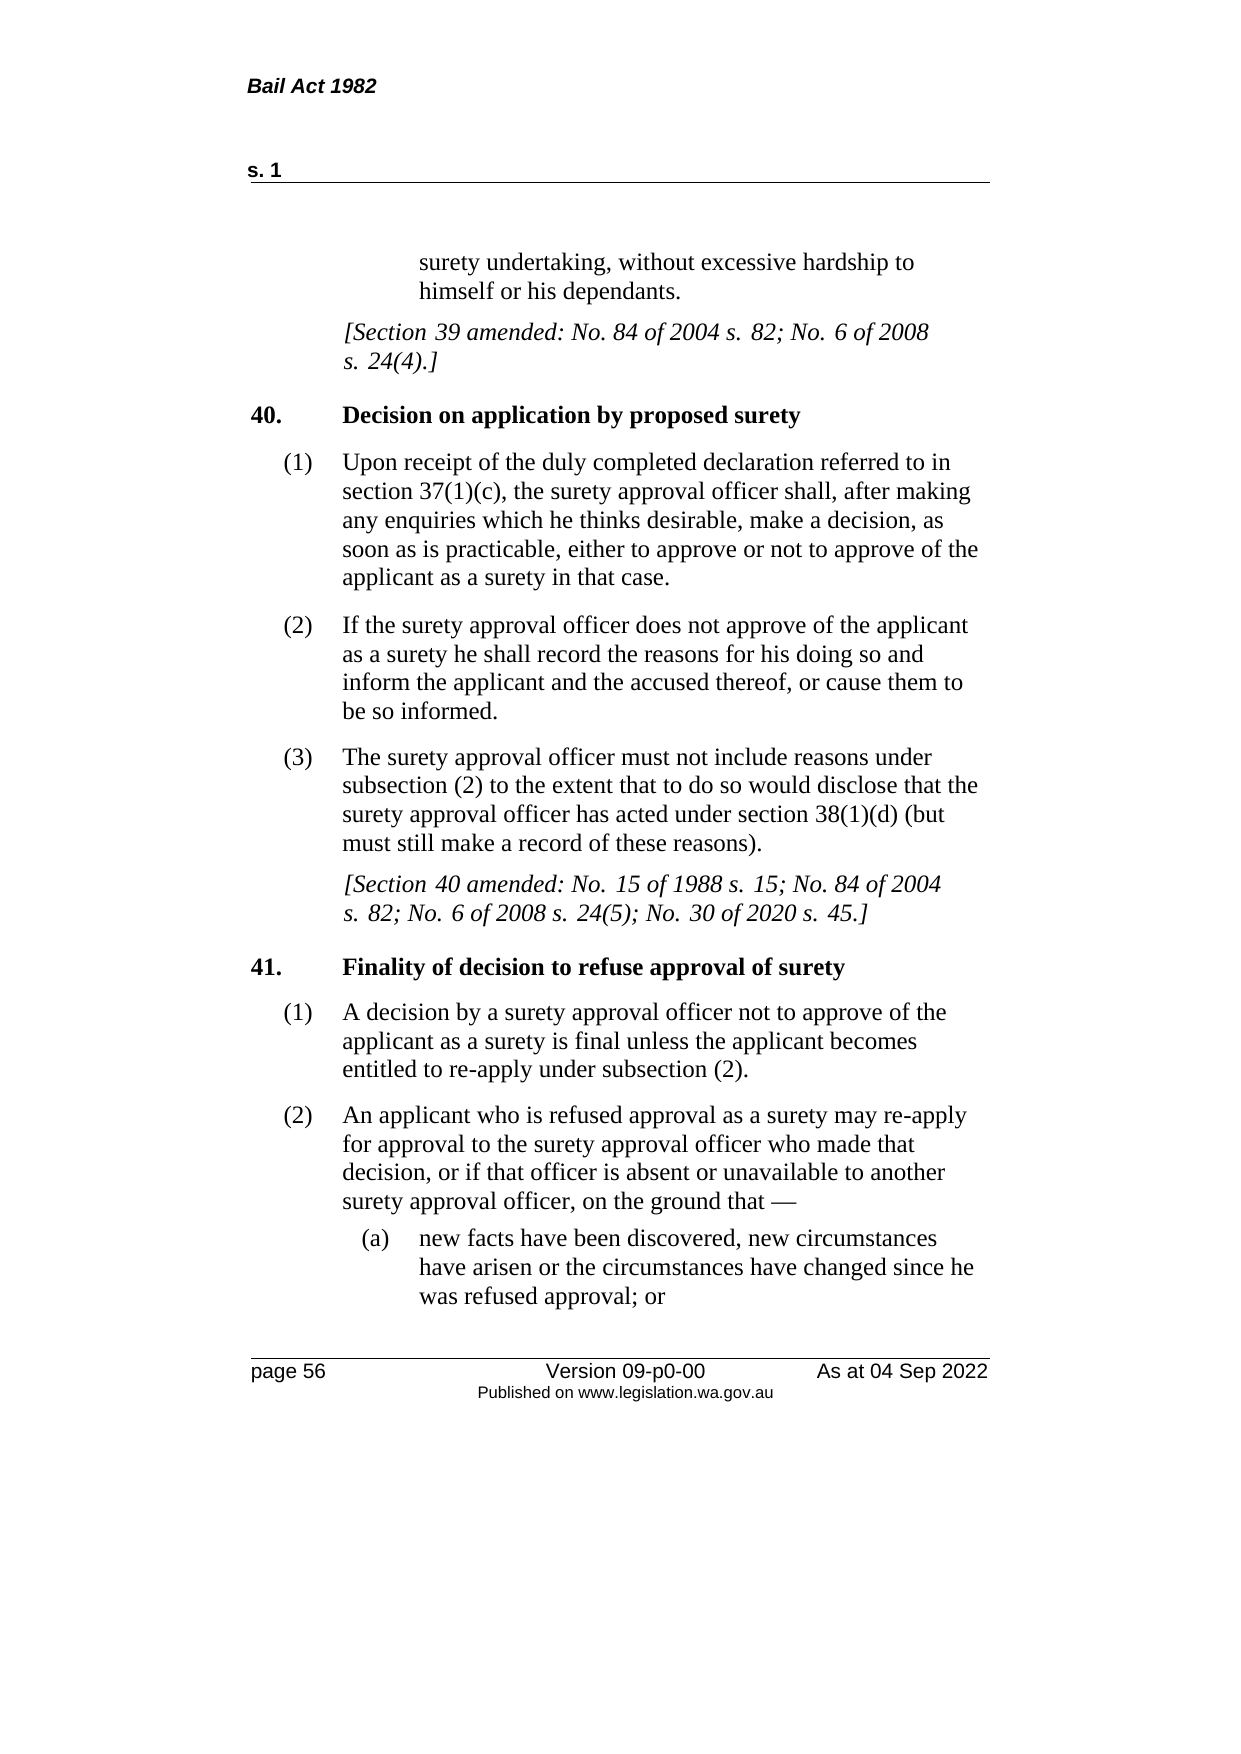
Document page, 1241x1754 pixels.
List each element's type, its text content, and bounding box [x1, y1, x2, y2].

text (a) new facts have been discovered, new circumstances have arisen or the circumstances have changed since he was refused approval; or [251, 1223, 990, 1309]
subtitle 40. Decision on application by proposed surety [251, 400, 990, 429]
text (1) Upon receipt of the duly completed declaration referred to in section 37(1)(c), the surety approval officer shall, after making any enquiries which he thinks desirable, make a decision, as soon as is practicable, either to approve or not to approve of the applicant as a surety in that case. [251, 447, 990, 591]
text (2) If the surety approval officer does not approve of the applicant as a surety he shall record the reasons for his doing so and inform the applicant and the accused thereof, or cause them to be so informed. [251, 610, 990, 725]
subtitle 41. Finality of decision to refuse approval of surety [251, 952, 990, 980]
text [Section 39 amended: No. 84 of 2004 s. 82; No. 6 of 2008 s. 24(4).] [251, 317, 990, 375]
text (2) An applicant who is refused approval as a surety may re-apply for approval to the surety approval officer who made that decision, or if that officer is absent or unavailable to another surety approval officer, on the ground that — [251, 1100, 990, 1215]
text [Section 40 amended: No. 15 of 1988 s. 15; No. 84 of 2004 s. 82; No. 6 of 2008 s. 24(5); No. 30 of 2020 s. 45.] [251, 869, 990, 927]
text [251, 247, 990, 305]
text (1) A decision by a surety approval officer not to approve of the applicant as a surety is final unless the applicant becomes entitled to re-apply under subsection (2). [251, 997, 990, 1083]
text (3) The surety approval officer must not include reasons under subsection (2) to the extent that to do so would disclose that the surety approval officer has acted under section 38(1)(d) (but must still make a record of these reasons). [251, 742, 990, 857]
